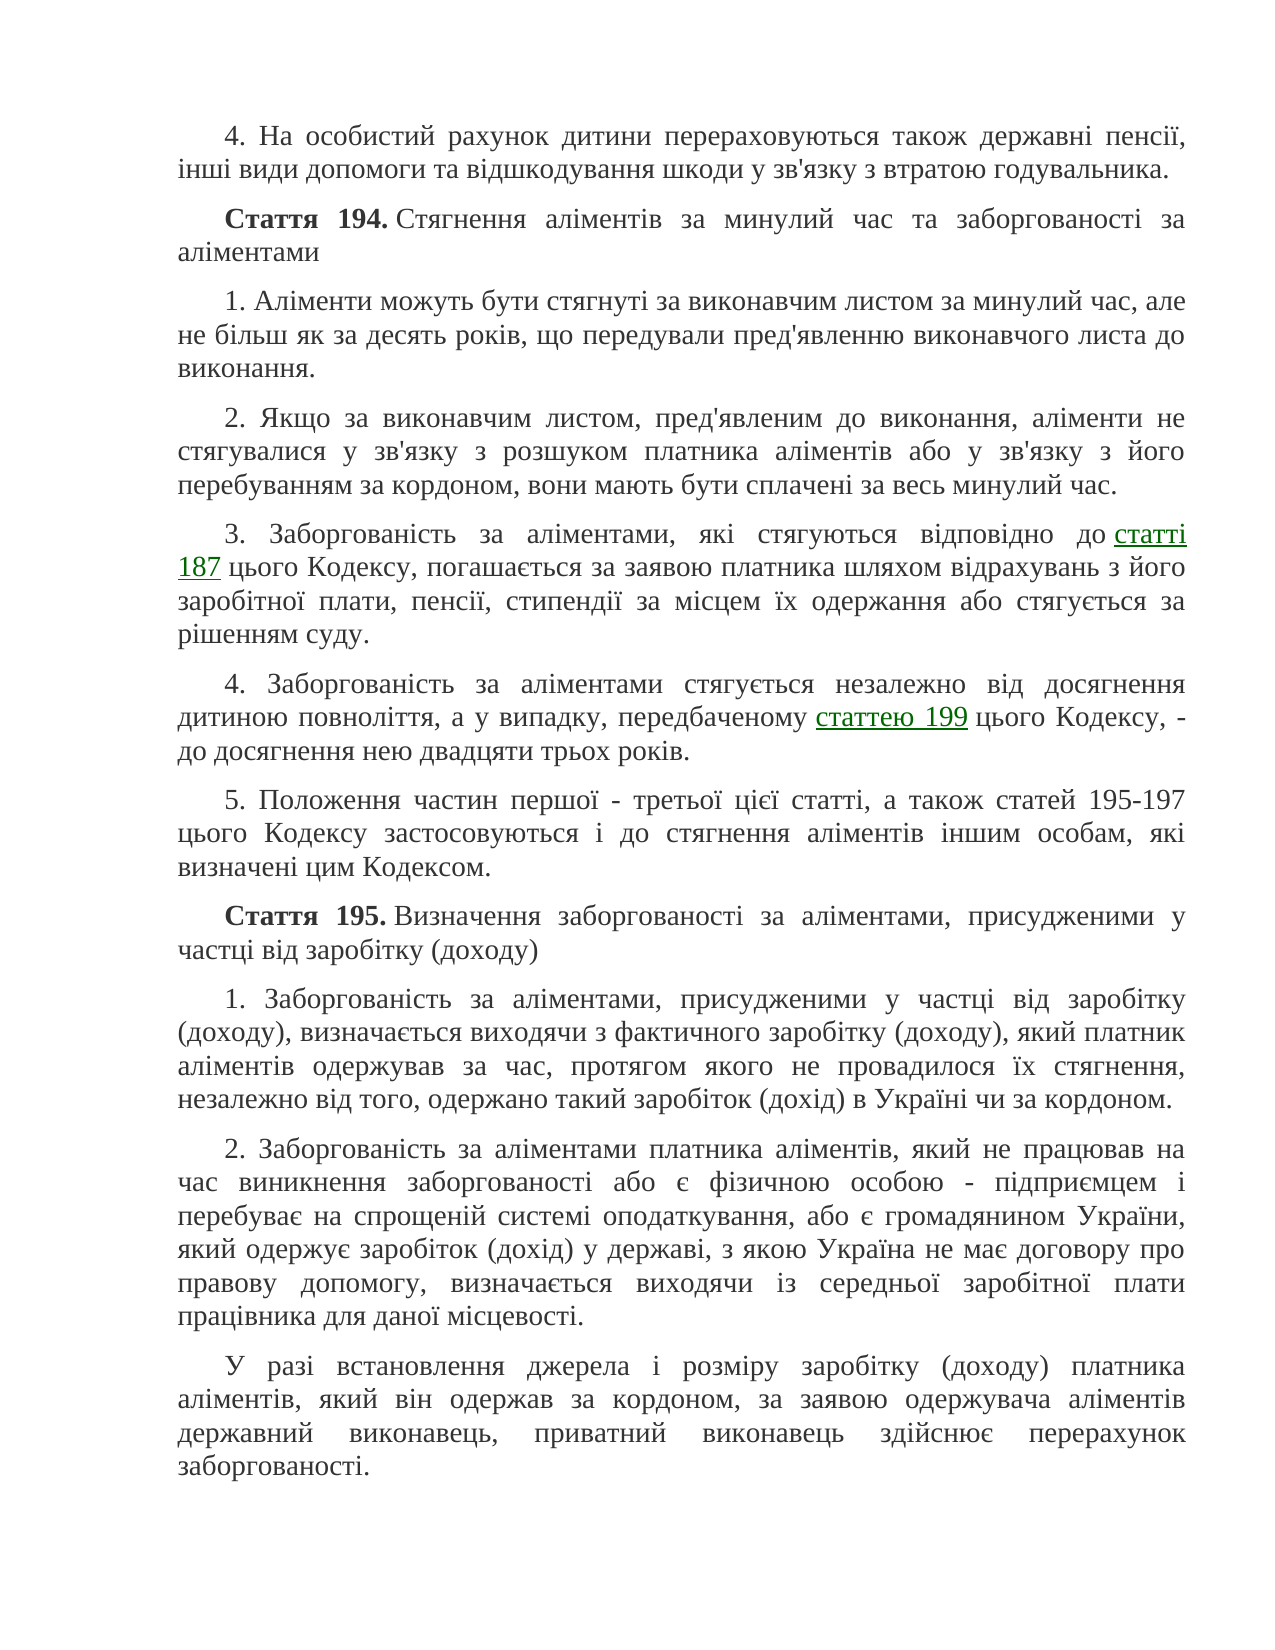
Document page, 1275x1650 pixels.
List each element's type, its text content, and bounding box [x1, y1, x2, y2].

text 4. Заборгованість за аліментами стягується незалежно від досягнення дитиною повноліття, а у випадку, передбаченому статтею 199 цього Кодексу, - до досягнення нею двадцяти трьох років. [177, 666, 1186, 766]
text У разі встановлення джерела і розміру заробітку (доходу) платника аліментів, який він одержав за кордоном, за заявою одержувача аліментів державний виконавець, приватний виконавець здійснює перерахунок заборгованості. [177, 1348, 1186, 1482]
text 4. На особистий рахунок дитини перераховуються також державні пенсії, інші види допомоги та відшкодування шкоди у зв'язку з втратою годувальника. [177, 118, 1186, 185]
text Стаття 194. Стягнення аліментів за минулий час та заборгованості за аліментами [177, 201, 1186, 268]
text 3. Заборгованість за аліментами, які стягуються відповідно до статті 187 цього Кодексу, погашається за заявою платника шляхом відрахувань з його заробітної плати, пенсії, стипендії за місцем їх одержання або стягується за рішенням суду. [177, 516, 1186, 650]
text Стаття 195. Визначення заборгованості за аліментами, присудженими у частці від заробітку (доходу) [177, 898, 1186, 965]
text 5. Положення частин першої - третьої цієї статті, а також статей 195-197 цього Кодексу застосовуються і до стягнення аліментів іншим особам, які визначені цим Кодексом. [177, 782, 1186, 883]
text 1. Аліменти можуть бути стягнуті за виконавчим листом за минулий час, але не більш як за десять років, що передували пред'явленню виконавчого листа до виконання. [177, 283, 1186, 384]
text 2. Якщо за виконавчим листом, пред'явленим до виконання, аліменти не стягувалися у зв'язку з розшуком платника аліментів або у зв'язку з його перебуванням за кордоном, вони мають бути сплачені за весь минулий час. [177, 400, 1186, 500]
text 1. Заборгованість за аліментами, присудженими у частці від заробітку (доходу), визначається виходячи з фактичного заробітку (доходу), який платник аліментів одержував за час, протягом якого не провадилося їх стягнення, незалежно від того, одержано такий заробіток (дохід) в Україні чи за кордоном. [177, 981, 1186, 1115]
text 2. Заборгованість за аліментами платника аліментів, який не працював на час виникнення заборгованості або є фізичною особою - підприємцем і перебуває на спрощеній системі оподаткування, або є громадянином України, який одержує заробіток (дохід) у державі, з якою Україна не має договору про правову допомогу, визначається виходячи із середньої заробітної плати працівника для даної місцевості. [177, 1131, 1186, 1332]
